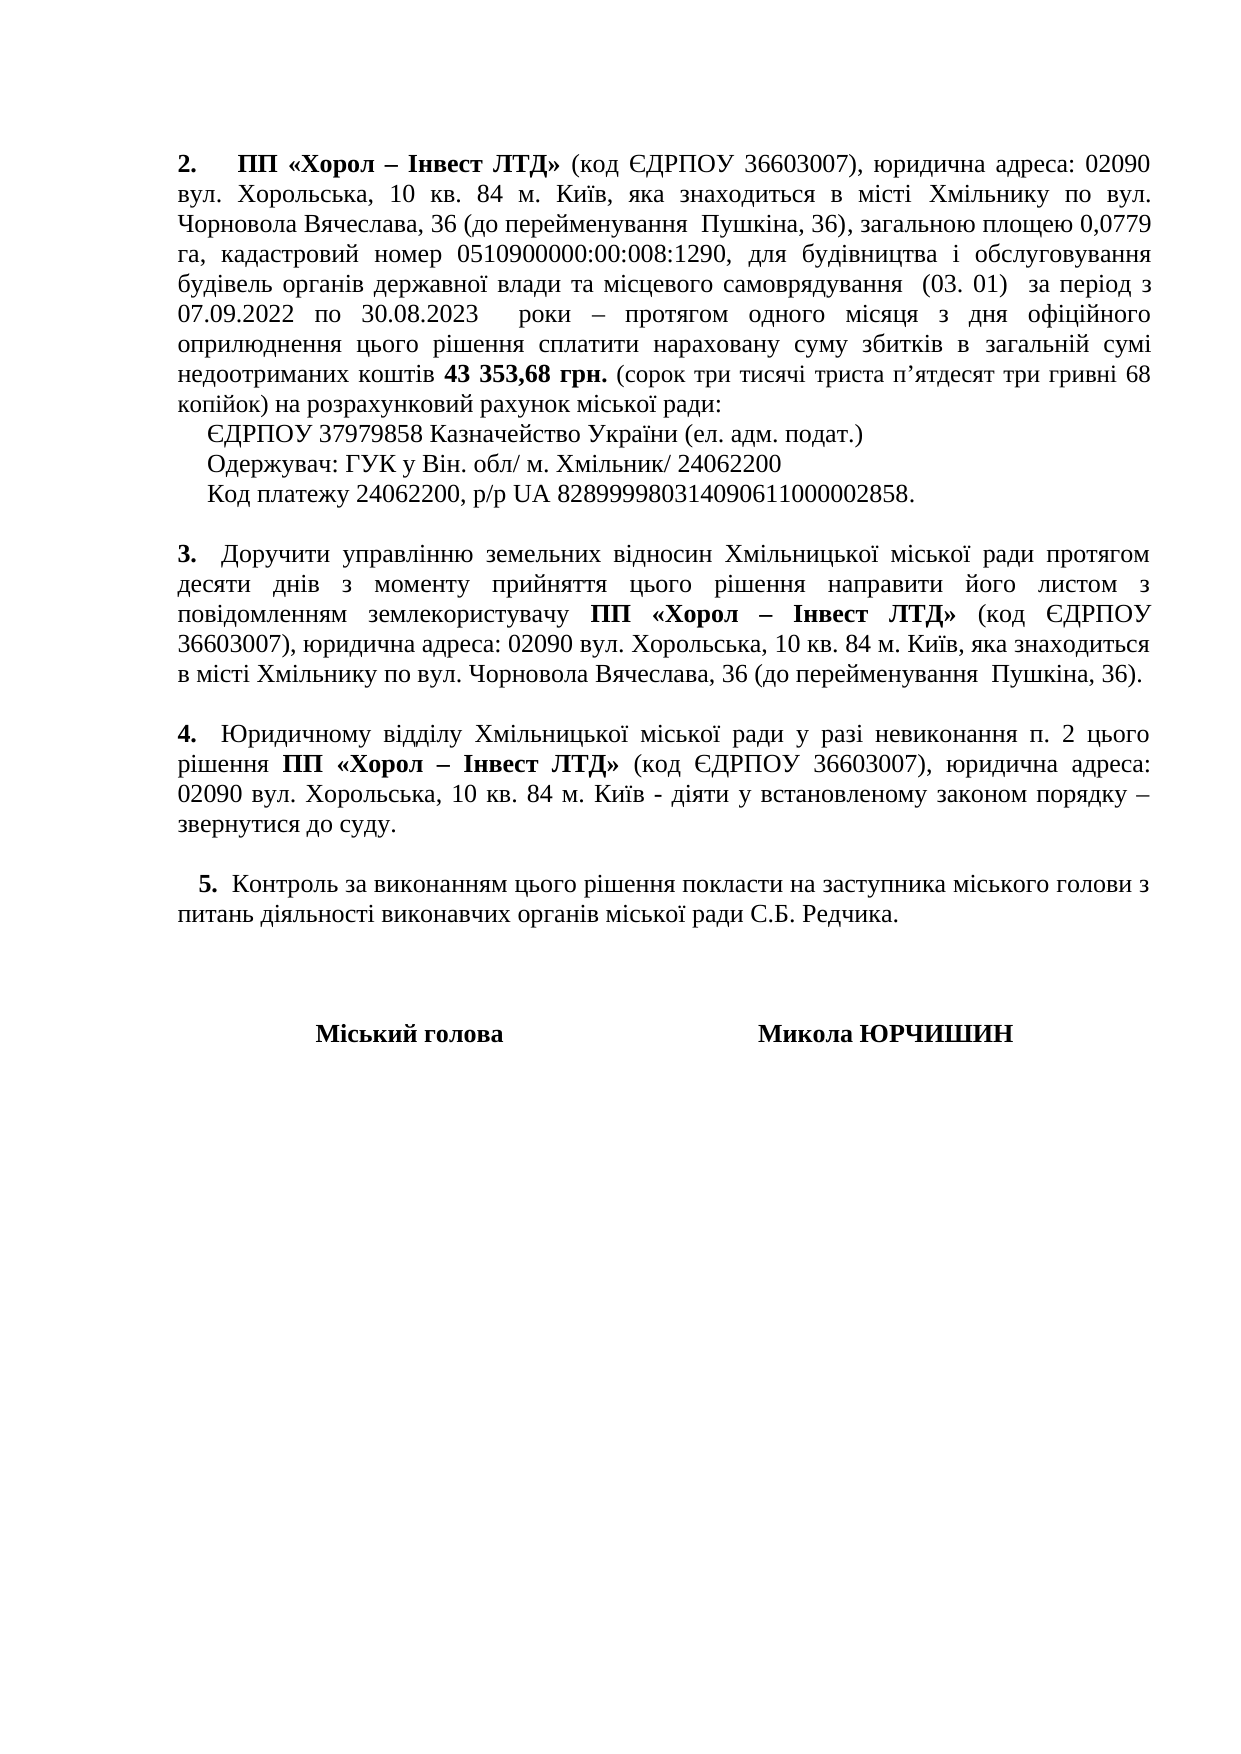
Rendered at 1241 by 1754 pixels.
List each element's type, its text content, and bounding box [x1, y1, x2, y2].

text 5. Контроль за виконанням цього рішення покласти на заступника міського голови з питань діяльності виконавчих органів міської ради С.Б. Редчика. [177, 868, 1152, 928]
text Міський голова Микола ЮРЧИШИН [177, 1018, 1152, 1048]
text 4. Юридичному відділу Хмільницької міської ради у разі невиконання п. 2 цього рішення ПП «Хорол – Інвест ЛТД» (код ЄДРПОУ 36603007), юридична адреса: 02090 вул. Хорольська, 10 кв. 84 м. Київ - діяти у встановленому законом порядку – звернутися до суду. [177, 718, 1152, 838]
text 3. Доручити управлінню земельних відносин Хмільницької міської ради протягом десяти днів з моменту прийняття цього рішення направити його листом з повідомленням землекористувачу ПП «Хорол – Інвест ЛТД» (код ЄДРПОУ 36603007), юридична адреса: 02090 вул. Хорольська, 10 кв. 84 м. Київ, яка знаходиться в місті Хмільнику по вул. Чорновола Вячеслава, 36 (до перейменування Пушкіна, 36). [177, 538, 1152, 688]
text Код платежу 24062200, р/р UA 828999980314090611000002858. [177, 478, 1152, 508]
text Одержувач: ГУК у Він. обл/ м. Хмільник/ 24062200 [177, 448, 1152, 478]
text ЄДРПОУ 37979858 Казначейство України (ел. адм. подат.) [177, 418, 1152, 448]
text 2. ПП «Хорол – Інвест ЛТД» (код ЄДРПОУ 36603007), юридична адреса: 02090 вул. Хорольська, 10 кв. 84 м. Київ, яка знаходиться в місті Хмільнику по вул. Чорновола Вячеслава, 36 (до перейменування Пушкіна, 36), загальною площею 0,0779 га, кадастровий номер 0510900000:00:008:1290, для будівництва і обслуговування будівель органів державної влади та місцевого самоврядування (03. 01) за період з 07.09.2022 по 30.08.2023 роки – протягом одного місяця з дня офіційного оприлюднення цього рішення сплатити нараховану суму збитків в загальній сумі недоотриманих коштів 43 353,68 грн. (сорок три тисячі триста п’ятдесят три гривні 68 копійок) на розрахунковий рахунок міської ради: [177, 148, 1152, 418]
